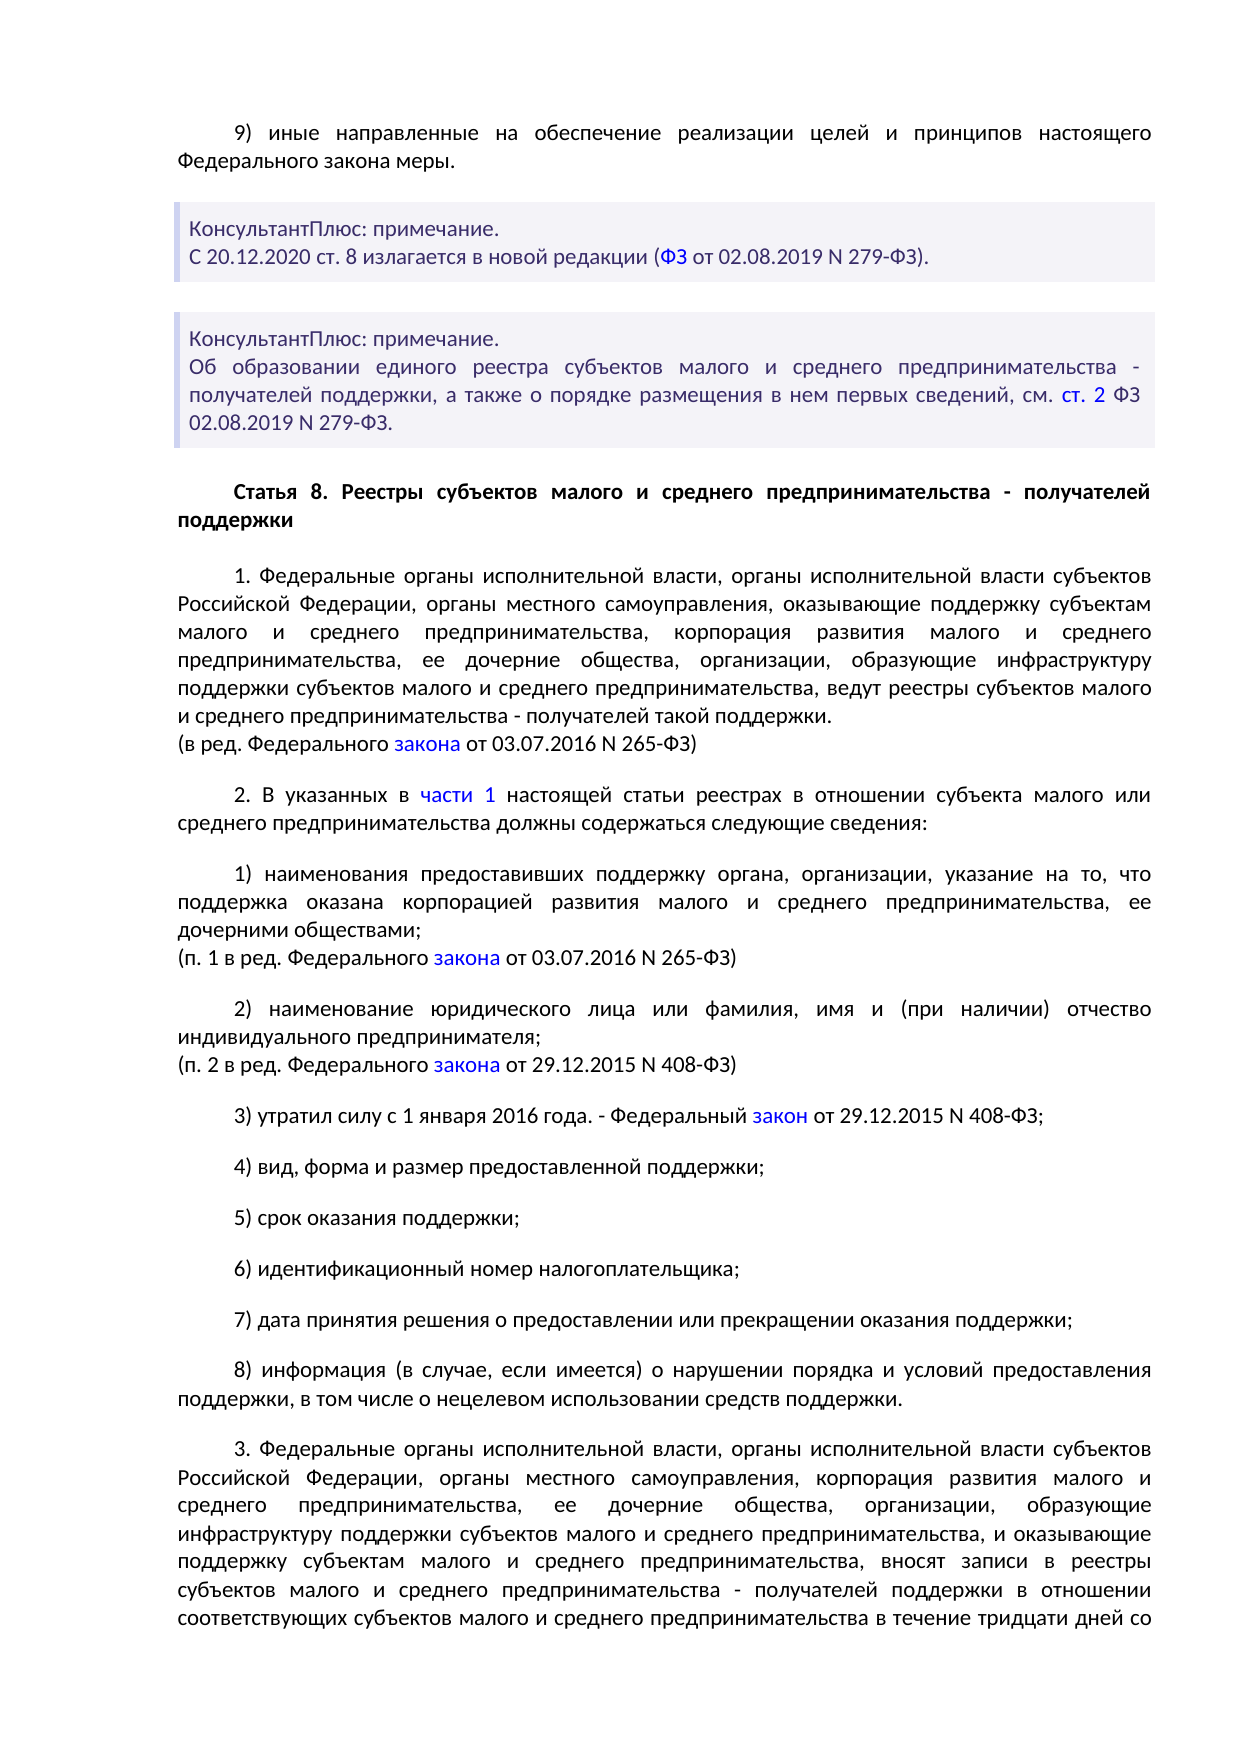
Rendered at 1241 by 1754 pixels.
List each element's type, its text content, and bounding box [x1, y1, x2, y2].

text 3) утратил силу с 1 января 2016 года. - Федеральный закон от 29.12.2015 N 408-ФЗ; [177, 1101, 1152, 1129]
text 1) наименования предоставивших поддержку органа, организации, указание на то, что поддержка оказана корпорацией развития малого и среднего предпринимательства, ее дочерними обществами; [177, 859, 1152, 943]
text 8) информация (в случае, если имеется) о нарушении порядка и условий предоставления поддержки, в том числе о нецелевом использовании средств поддержки. [177, 1356, 1152, 1412]
text (в ред. Федерального закона от 03.07.2016 N 265-ФЗ) [177, 729, 1152, 757]
text 1. Федеральные органы исполнительной власти, органы исполнительной власти субъектов Российской Федерации, органы местного самоуправления, оказывающие поддержку субъектам малого и среднего предпринимательства, корпорация развития малого и среднего предпринимательства, ее дочерние общества, организации, образующие инфраструктуру поддержки субъектов малого и среднего предпринимательства, ведут реестры субъектов малого и среднего предпринимательства - получателей такой поддержки. [177, 561, 1152, 729]
text 5) срок оказания поддержки; [177, 1203, 1152, 1231]
text 4) вид, форма и размер предоставленной поддержки; [177, 1152, 1152, 1180]
text (п. 2 в ред. Федерального закона от 29.12.2015 N 408-ФЗ) [177, 1050, 1152, 1078]
table_header КонсультантПлюс: примечание. Об образовании единого реестра субъектов малого и среднего предпринимательства - получателей поддержки, а также о порядке размещения в нем первых сведений, см. ст. 2 ФЗ 02.08.2019 N 279-ФЗ. [180, 312, 1149, 448]
text 6) идентификационный номер налогоплательщика; [177, 1254, 1152, 1282]
text 2. В указанных в части 1 настоящей статьи реестрах в отношении субъекта малого или среднего предпринимательства должны содержаться следующие сведения: [177, 780, 1152, 836]
text 7) дата принятия решения о предоставлении или прекращении оказания поддержки; [177, 1305, 1152, 1333]
table_header КонсультантПлюс: примечание. С 20.12.2020 ст. 8 излагается в новой редакции (ФЗ от 02.08.2019 N 279-ФЗ). [180, 202, 1149, 282]
text 2) наименование юридического лица или фамилия, имя и (при наличии) отчество индивидуального предпринимателя; [177, 994, 1152, 1050]
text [177, 1434, 1152, 1631]
title Статья 8. Реестры субъектов малого и среднего предпринимательства - получателей поддержки [177, 477, 1152, 533]
text (п. 1 в ред. Федерального закона от 03.07.2016 N 265-ФЗ) [177, 943, 1152, 971]
text 9) иные направленные на обеспечение реализации целей и принципов настоящего Федерального закона меры. [177, 118, 1152, 174]
